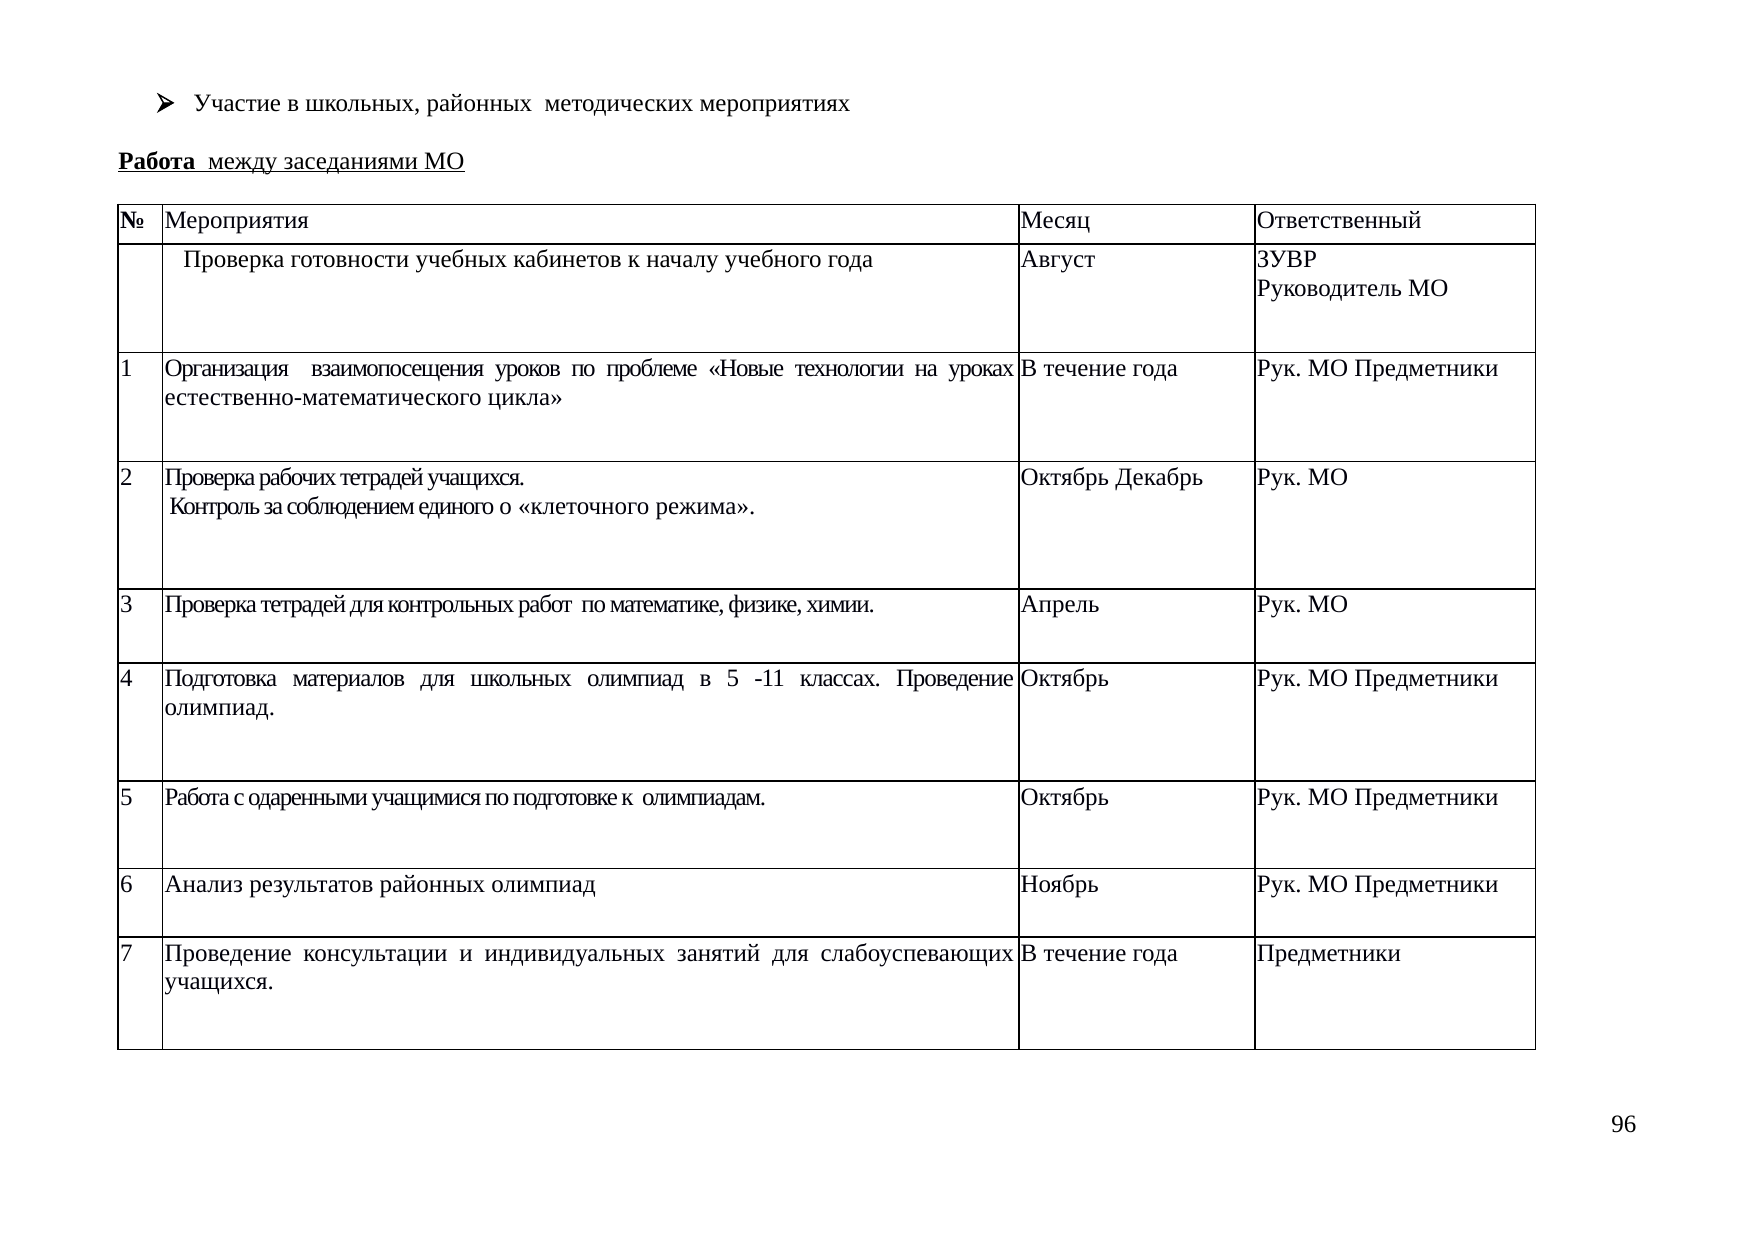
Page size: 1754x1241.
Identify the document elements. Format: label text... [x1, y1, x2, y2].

list Участие в школьных, районных методических мероприятиях [156, 88, 1636, 117]
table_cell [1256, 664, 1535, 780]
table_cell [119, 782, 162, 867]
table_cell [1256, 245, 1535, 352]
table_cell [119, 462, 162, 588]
text Работа между заседаниями МО [118, 146, 1636, 175]
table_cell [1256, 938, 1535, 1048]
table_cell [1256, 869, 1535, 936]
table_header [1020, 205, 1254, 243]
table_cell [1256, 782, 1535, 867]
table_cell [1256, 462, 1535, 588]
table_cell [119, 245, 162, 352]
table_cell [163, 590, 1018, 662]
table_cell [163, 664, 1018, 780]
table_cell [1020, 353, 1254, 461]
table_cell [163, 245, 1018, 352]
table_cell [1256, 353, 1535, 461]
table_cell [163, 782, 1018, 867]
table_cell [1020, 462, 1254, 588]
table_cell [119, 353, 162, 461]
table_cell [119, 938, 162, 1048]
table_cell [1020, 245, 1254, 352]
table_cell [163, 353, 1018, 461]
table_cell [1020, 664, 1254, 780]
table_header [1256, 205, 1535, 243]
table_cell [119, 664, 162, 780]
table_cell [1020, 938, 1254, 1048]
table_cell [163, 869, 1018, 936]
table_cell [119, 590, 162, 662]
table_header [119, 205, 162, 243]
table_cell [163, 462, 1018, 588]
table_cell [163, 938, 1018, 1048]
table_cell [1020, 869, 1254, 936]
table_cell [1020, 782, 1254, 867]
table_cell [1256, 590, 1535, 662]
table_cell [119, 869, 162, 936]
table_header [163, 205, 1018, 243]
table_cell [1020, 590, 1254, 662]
